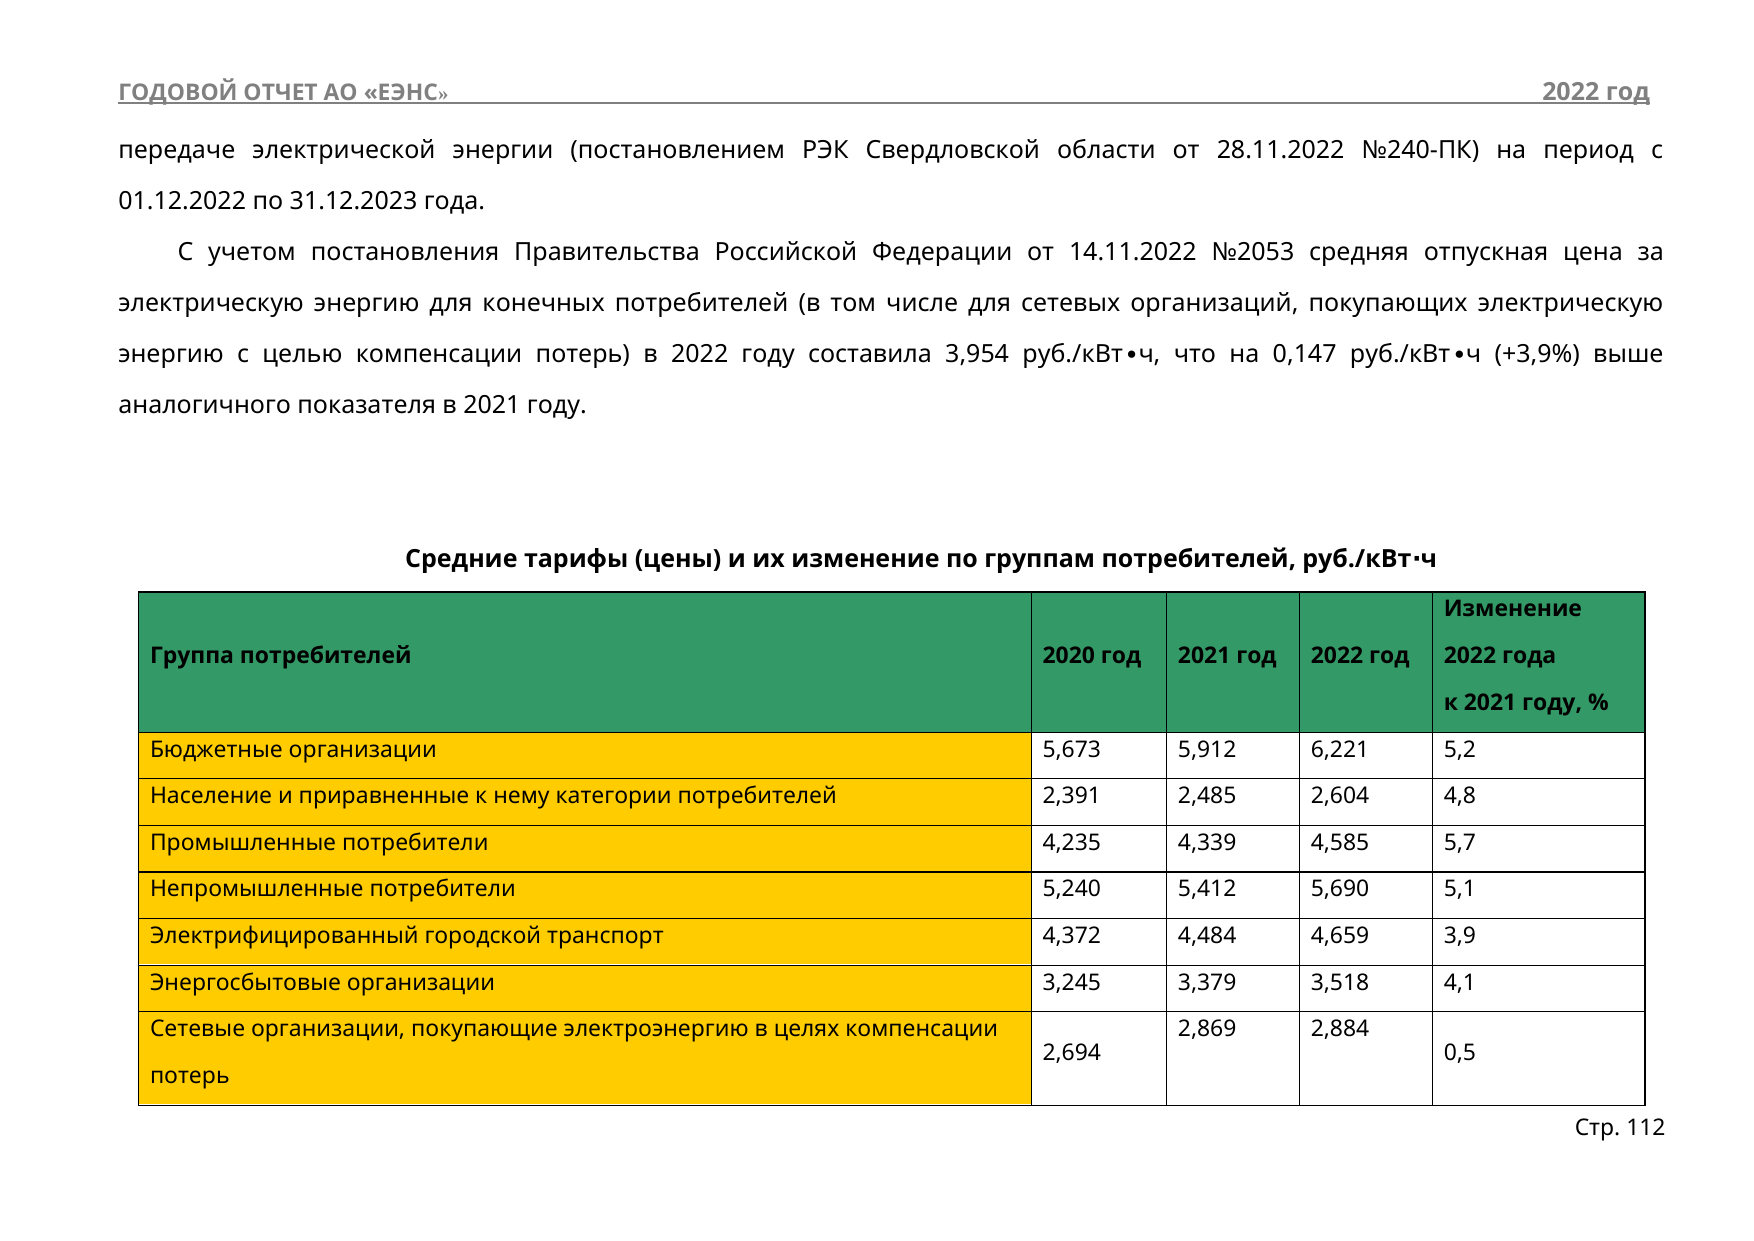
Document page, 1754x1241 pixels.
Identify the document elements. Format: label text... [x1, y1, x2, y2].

table_cell 5,7 [1433, 826, 1644, 871]
table_cell 5,690 [1300, 873, 1432, 918]
table_cell 5,1 [1433, 873, 1644, 918]
table_cell 4,339 [1167, 826, 1299, 871]
table_header 2022 год [1300, 593, 1432, 732]
table_cell 0,5 [1433, 1012, 1644, 1104]
table_cell 2,869 [1167, 1012, 1299, 1104]
table_header 2021 год [1167, 593, 1299, 732]
table_cell 4,235 [1032, 826, 1166, 871]
table_cell Сетевые организации, покупающие электроэнергию в целях компенсации потерь [139, 1012, 1031, 1104]
table_cell 2,604 [1300, 779, 1432, 825]
table_cell 4,8 [1433, 779, 1644, 825]
table_cell 2,485 [1167, 779, 1299, 825]
table_cell 4,1 [1433, 966, 1644, 1011]
table_cell 5,912 [1167, 733, 1299, 778]
table_cell Непромышленные потребители [139, 873, 1031, 918]
table_cell 4,484 [1167, 919, 1299, 964]
table_header 2020 год [1032, 593, 1166, 732]
table_cell 3,9 [1433, 919, 1644, 964]
table_cell Электрифицированный городской транспорт [139, 919, 1031, 964]
table_cell Энергосбытовые организации [139, 966, 1031, 1011]
table_cell Население и приравненные к нему категории потребителей [139, 779, 1031, 825]
table_cell 6,221 [1300, 733, 1432, 778]
table_cell 2,884 [1300, 1012, 1432, 1104]
table_cell 5,673 [1032, 733, 1166, 778]
table_cell 4,372 [1032, 919, 1166, 964]
table_header Группа потребителей [139, 593, 1031, 732]
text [118, 132, 1665, 217]
table_cell 5,2 [1433, 733, 1644, 778]
table_cell 3,379 [1167, 966, 1299, 1011]
table_cell 2,694 [1032, 1012, 1166, 1104]
text С учетом постановления Правительства Российской Федерации от 14.11.2022 №2053 средняя отпускная цена за электрическую энергию для конечных потребителей (в том числе для сетевых организаций, покупающих электрическую энергию с целью компенсации потерь) в 2022 году составила 3,954 руб./кВт∙ч, что на 0,147 руб./кВт∙ч (+3,9%) выше аналогичного показателя в 2021 году. [118, 234, 1665, 421]
table_cell 2,391 [1032, 779, 1166, 825]
text Средние тарифы (цены) и их изменение по группам потребителей, руб./кВт∙ч [118, 540, 1665, 574]
table_cell Промышленные потребители [139, 826, 1031, 871]
table_cell 3,518 [1300, 966, 1432, 1011]
table_cell Бюджетные организации [139, 733, 1031, 778]
table_cell 4,659 [1300, 919, 1432, 964]
table_cell 5,240 [1032, 873, 1166, 918]
table_cell 3,245 [1032, 966, 1166, 1011]
table_cell 5,412 [1167, 873, 1299, 918]
table_header Изменение 2022 года к 2021 году, % [1433, 593, 1644, 732]
table_cell 4,585 [1300, 826, 1432, 871]
